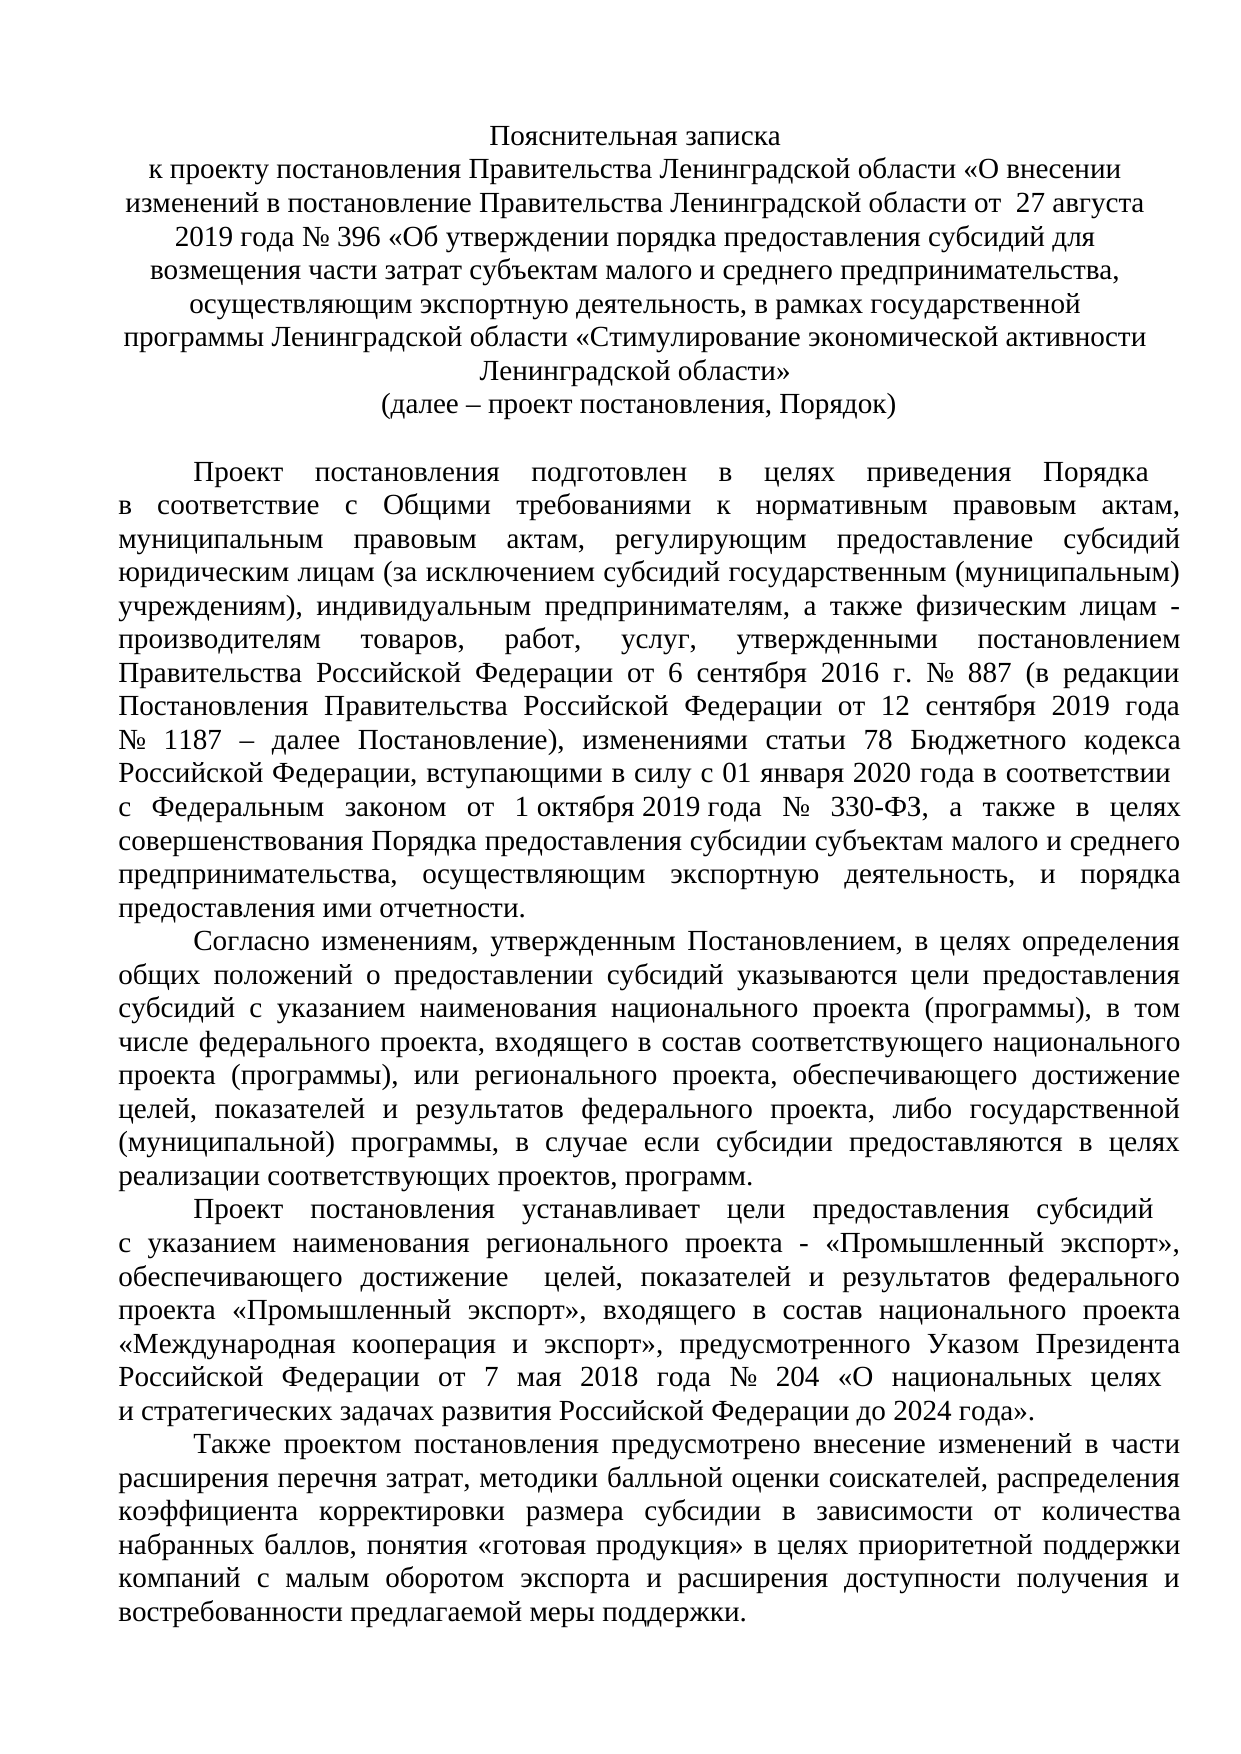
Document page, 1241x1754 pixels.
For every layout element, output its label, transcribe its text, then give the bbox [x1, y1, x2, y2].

text Пояснительная записка [118, 118, 1152, 152]
text (далее – проект постановления, Порядок) [118, 386, 1152, 420]
text Проект постановления устанавливает цели предоставления субсидий с указанием наименования регионального проекта - «Промышленный экспорт», обеспечивающего достижение целей, показателей и результатов федерального проекта «Промышленный экспорт», входящего в состав национального проекта «Международная кооперация и экспорт», предусмотренного Указом Президента Российской Федерации от 7 мая 2018 года № 204 «О национальных целях и стратегических задачах развития Российской Федерации до 2024 года». [118, 1192, 1181, 1426]
text Также проектом постановления предусмотрено внесение изменений в части расширения перечня затрат, методики балльной оценки соискателей, распределения коэффициента корректировки размера субсидии в зависимости от количества набранных баллов, понятия «готовая продукция» в целях приоритетной поддержки компаний с малым оборотом экспорта и расширения доступности получения и востребованности предлагаемой меры поддержки. [118, 1426, 1181, 1628]
text Проект постановления подготовлен в целях приведения Порядка в соответствие с Общими требованиями к нормативным правовым актам, муниципальным правовым актам, регулирующим предоставление субсидий юридическим лицам (за исключением субсидий государственным (муниципальным) учреждениям), индивидуальным предпринимателям, а также физическим лицам - производителям товаров, работ, услуг, утвержденными постановлением Правительства Российской Федерации от 6 сентября 2016 г. № 887 (в редакции Постановления Правительства Российской Федерации от 12 сентября 2019 года № 1187 – далее Постановление), изменениями статьи 78 Бюджетного кодекса Российской Федерации, вступающими в силу с 01 января 2020 года в соответствии с Федеральным законом от 1 октября 2019 года № 330-ФЗ, а также в целях совершенствования Порядка предоставления субсидии субъектам малого и среднего предпринимательства, осуществляющим экспортную деятельность, и порядка предоставления ими отчетности. [118, 454, 1181, 923]
text к проекту постановления Правительства Ленинградской области «О внесении изменений в постановление Правительства Ленинградской области от 27 августа 2019 года № 396 «Об утверждении порядка предоставления субсидий для возмещения части затрат субъектам малого и среднего предпринимательства, осуществляющим экспортную деятельность, в рамках государственной программы Ленинградской области «Стимулирование экономической активности Ленинградской области» [118, 152, 1152, 386]
text Согласно изменениям, утвержденным Постановлением, в целях определения общих положений о предоставлении субсидий указываются цели предоставления субсидий с указанием наименования национального проекта (программы), в том числе федерального проекта, входящего в состав соответствующего национального проекта (программы), или регионального проекта, обеспечивающего достижение целей, показателей и результатов федерального проекта, либо государственной (муниципальной) программы, в случае если субсидии предоставляются в целях реализации соответствующих проектов, программ. [118, 923, 1181, 1192]
